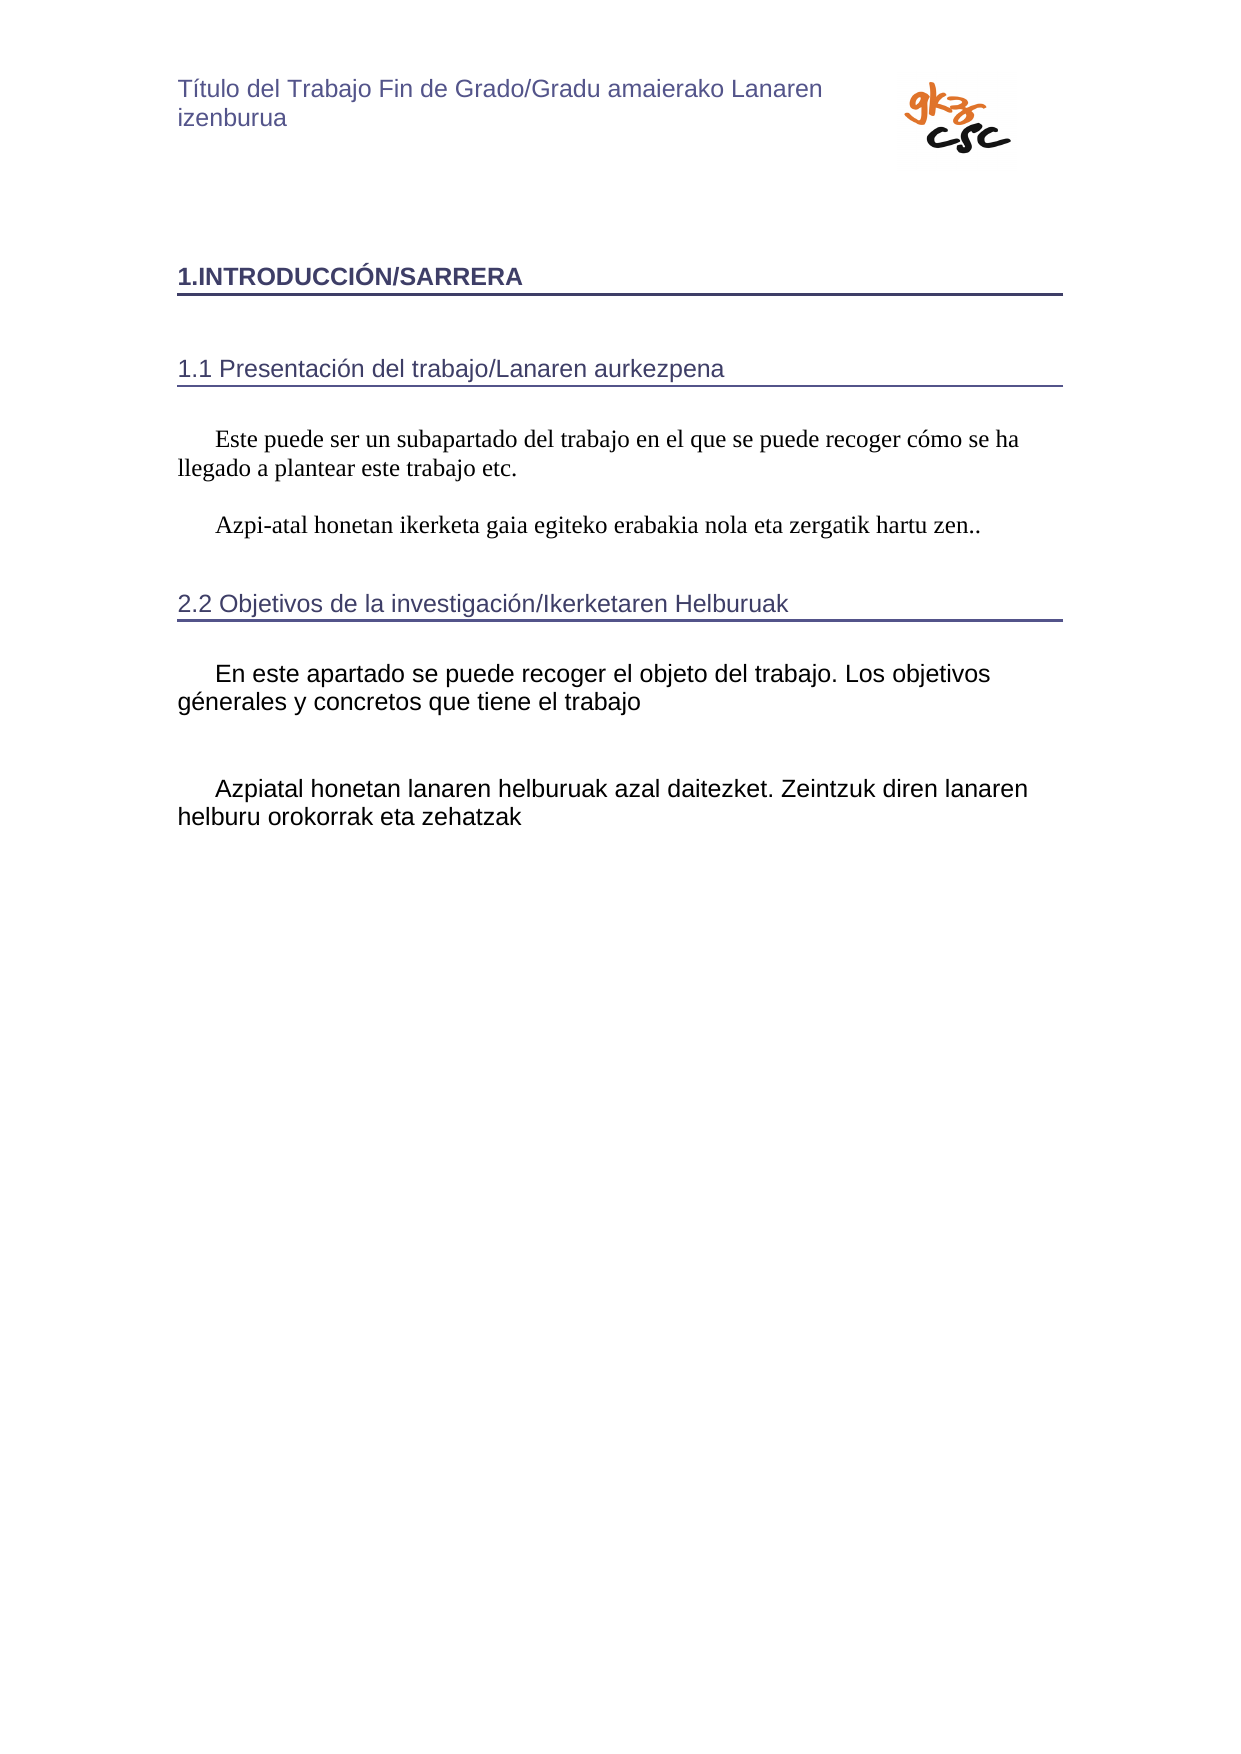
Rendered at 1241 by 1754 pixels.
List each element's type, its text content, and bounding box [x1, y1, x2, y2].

text Este puede ser un subapartado del trabajo en el que se puede recoger cómo se ha llegado a plantear este trabajo etc. [177, 424, 1063, 482]
subtitle 1.INTRODUCCIÓN/SARRERA [177, 262, 1063, 293]
text Azpi-atal honetan ikerketa gaia egiteko erabakia nola eta zergatik hartu zen.. [177, 510, 1063, 539]
subtitle 2.2 Objetivos de la investigación/Ikerketaren Helburuak [177, 589, 1063, 619]
picture [896, 71, 1018, 171]
text Azpiatal honetan lanaren helburuak azal daitezket. Zeintzuk diren lanaren helburu orokorrak eta zehatzak [177, 774, 1063, 831]
text En este apartado se puede recoger el objeto del trabajo. Los objetivos génerales y concretos que tiene el trabajo [177, 659, 1063, 716]
subtitle 1.1 Presentación del trabajo/Lanaren aurkezpena [177, 354, 1063, 385]
